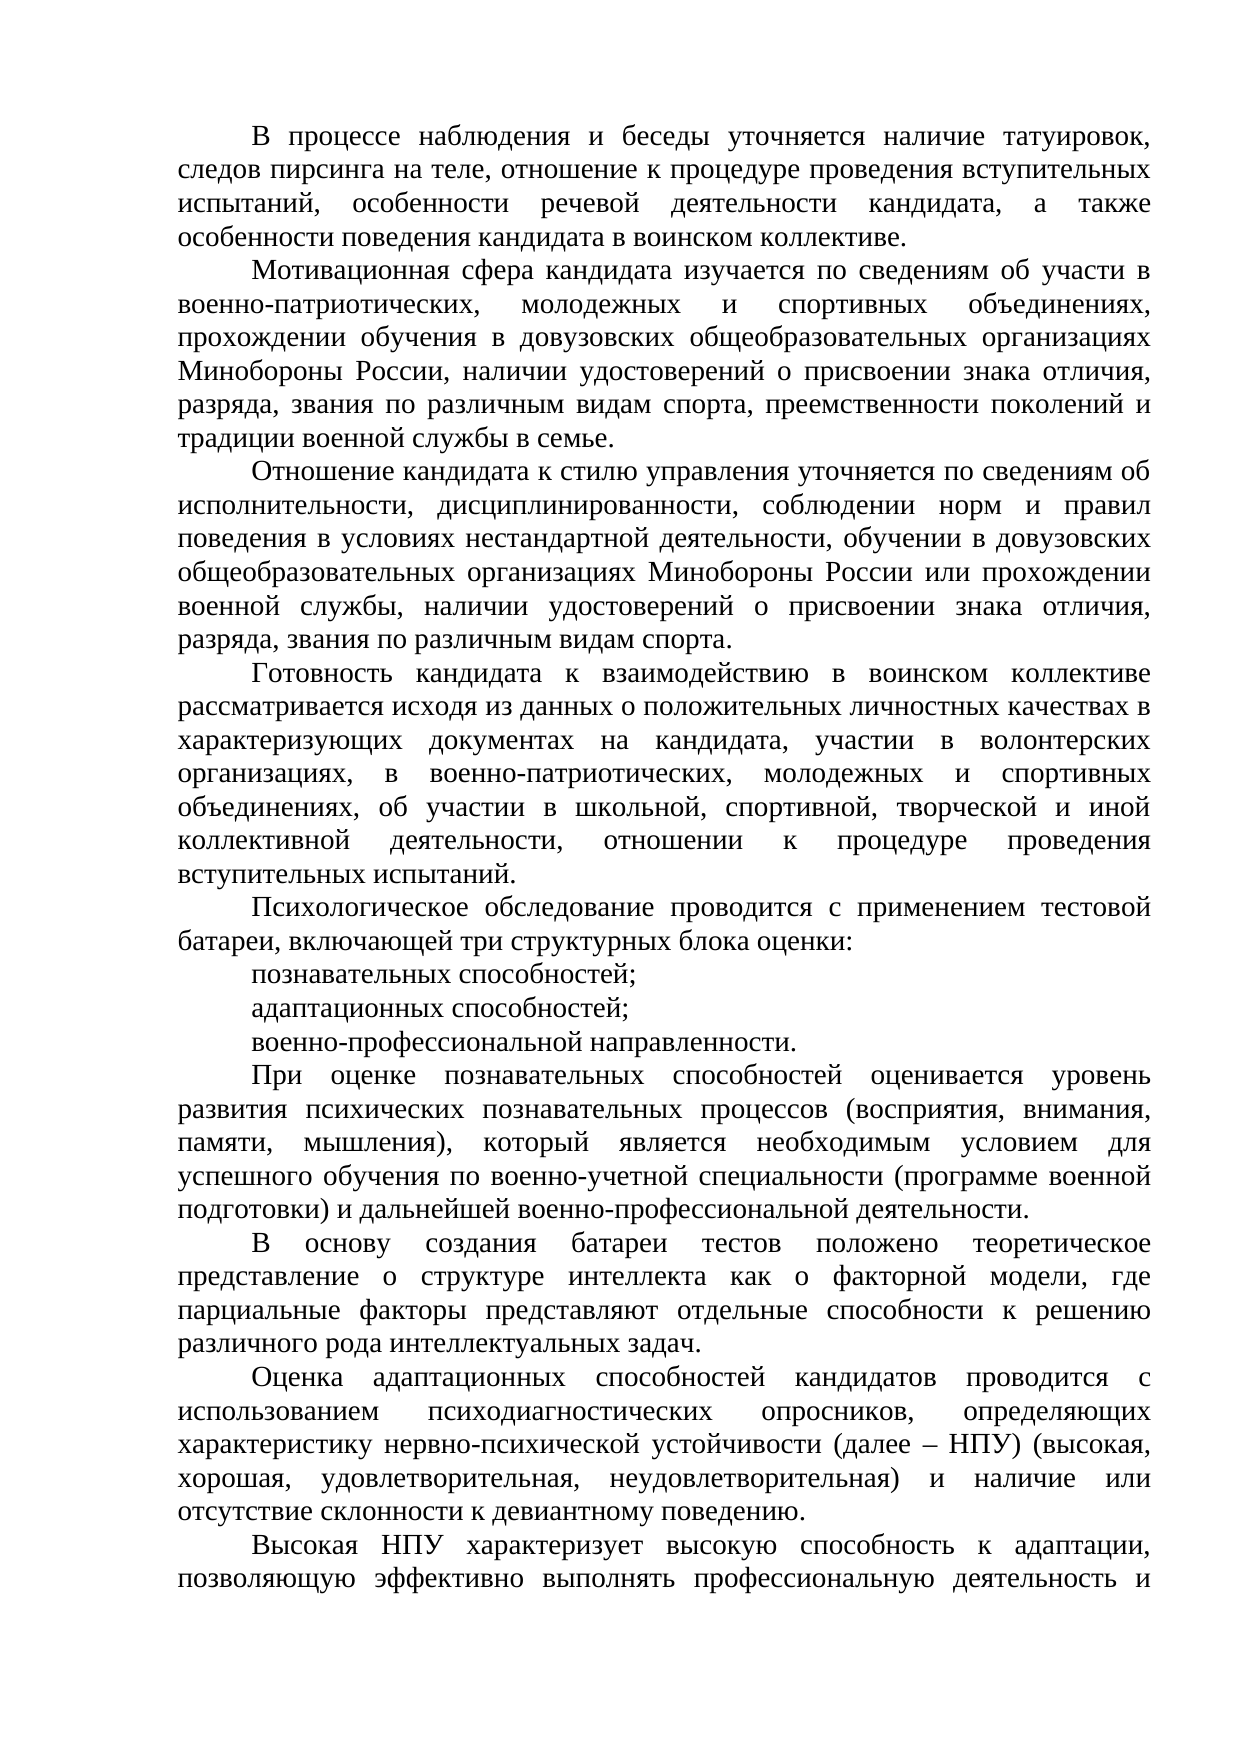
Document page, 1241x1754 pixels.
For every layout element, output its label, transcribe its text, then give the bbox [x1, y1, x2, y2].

text адаптационных способностей; [177, 990, 1152, 1024]
text Оценка адаптационных способностей кандидатов проводится с использованием психодиагностических опросников, определяющих характеристику нервно-психической устойчивости (далее – НПУ) (высокая, хорошая, удовлетворительная, неудовлетворительная) и наличие или отсутствие склонности к девиантному поведению. [177, 1359, 1152, 1527]
text При оценке познавательных способностей оценивается уровень развития психических познавательных процессов (восприятия, внимания, памяти, мышления), который является необходимым условием для успешного обучения по военно-учетной специальности (программе военной подготовки) и дальнейшей военно-профессиональной деятельности. [177, 1057, 1152, 1225]
text Отношение кандидата к стилю управления уточняется по сведениям об исполнительности, дисциплинированности, соблюдении норм и правил поведения в условиях нестандартной деятельности, обучении в довузовских общеобразовательных организациях Минобороны России или прохождении военной службы, наличии удостоверений о присвоении знака отличия, разряда, звания по различным видам спорта. [177, 453, 1152, 655]
text Готовность кандидата к взаимодействию в воинском коллективе рассматривается исходя из данных о положительных личностных качествах в характеризующих документах на кандидата, участии в волонтерских организациях, в военно-патриотических, молодежных и спортивных объединениях, об участии в школьной, спортивной, творческой и иной коллективной деятельности, отношении к процедуре проведения вступительных испытаний. [177, 655, 1152, 889]
text В процессе наблюдения и беседы уточняется наличие татуировок, следов пирсинга на теле, отношение к процедуре проведения вступительных испытаний, особенности речевой деятельности кандидата, а также особенности поведения кандидата в воинском коллективе. [177, 118, 1152, 252]
text В основу создания батареи тестов положено теоретическое представление о структуре интеллекта как о факторной модели, где парциальные факторы представляют отдельные способности к решению различного рода интеллектуальных задач. [177, 1225, 1152, 1359]
text Психологическое обследование проводится с применением тестовой батареи, включающей три структурных блока оценки: [177, 889, 1152, 957]
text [177, 1527, 1152, 1594]
text познавательных способностей; [177, 957, 1152, 990]
text военно-профессиональной направленности. [177, 1024, 1152, 1057]
text Мотивационная сфера кандидата изучается по сведениям об участи в военно-патриотических, молодежных и спортивных объединениях, прохождении обучения в довузовских общеобразовательных организациях Минобороны России, наличии удостоверений о присвоении знака отличия, разряда, звания по различным видам спорта, преемственности поколений и традиции военной службы в семье. [177, 252, 1152, 453]
